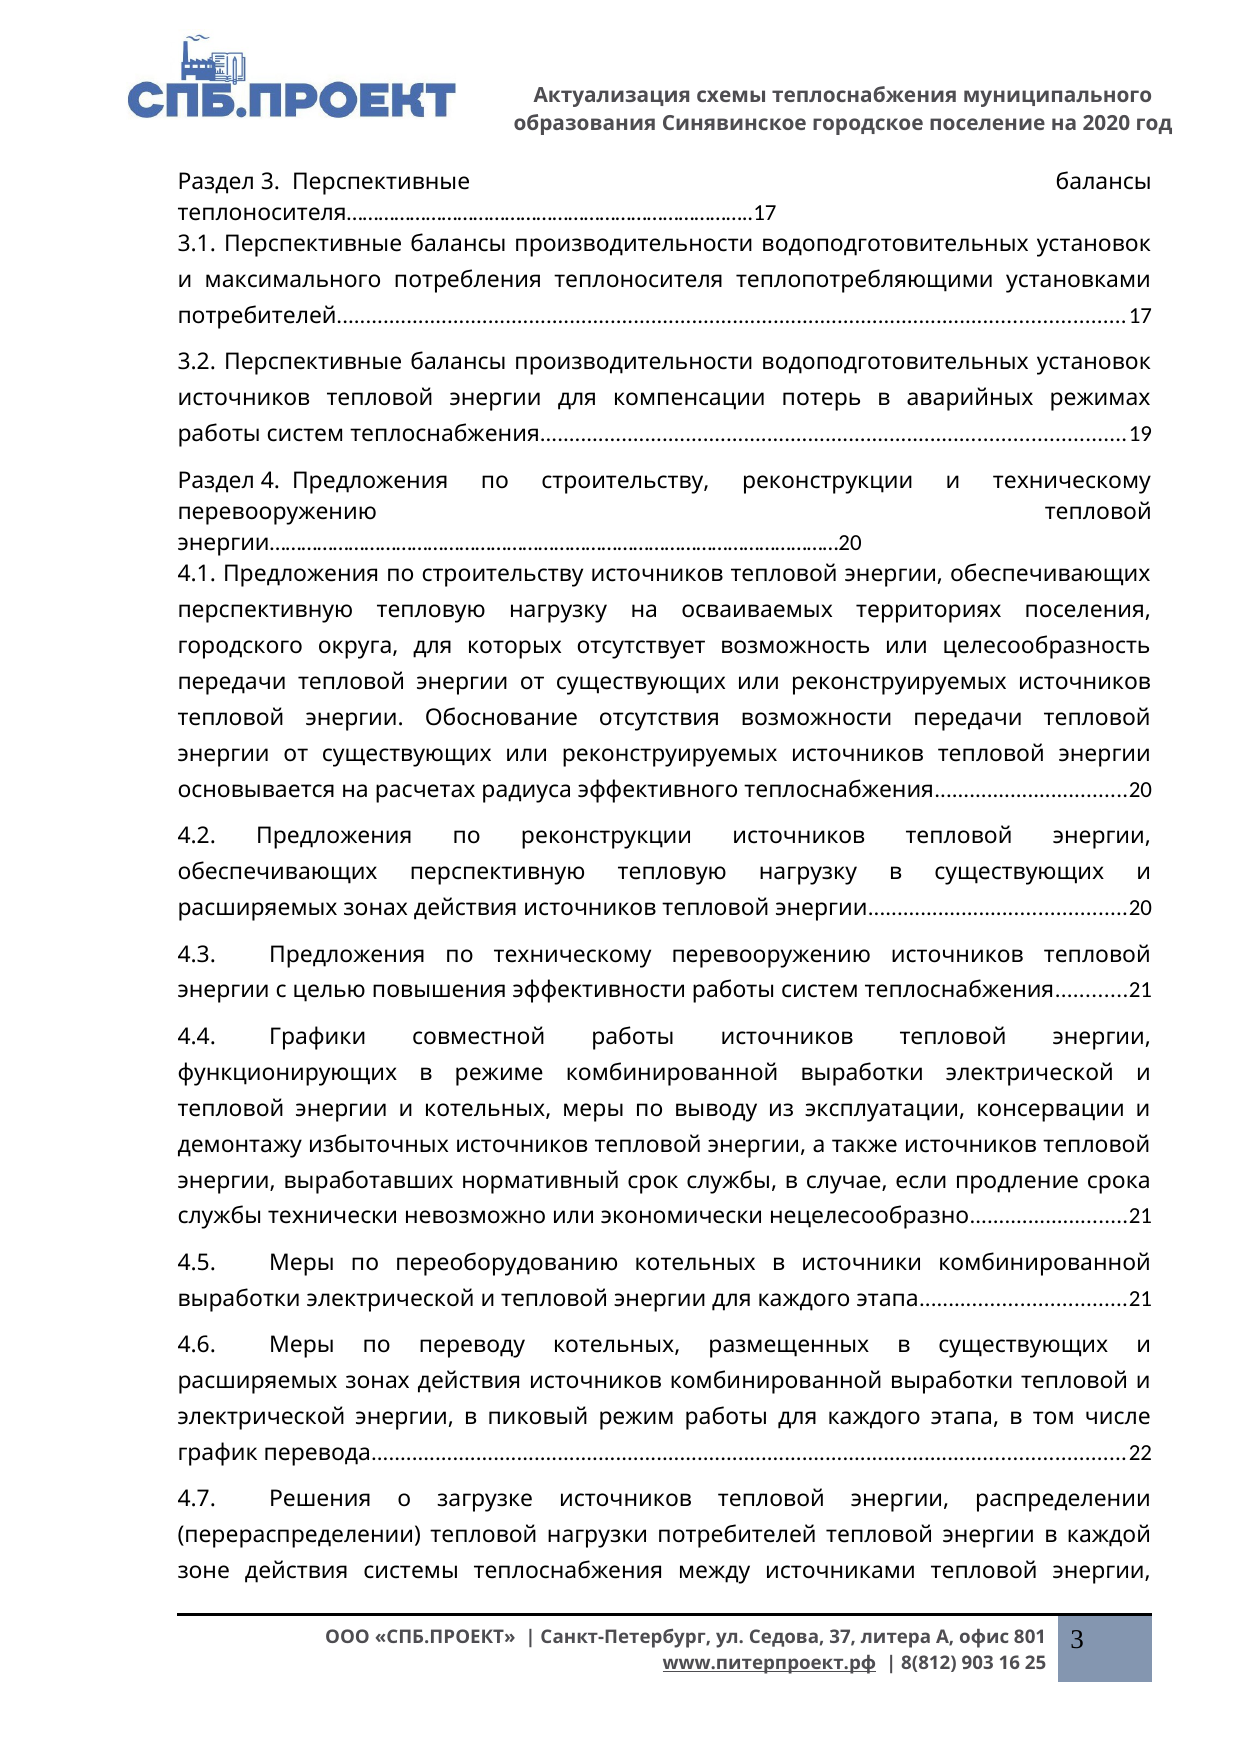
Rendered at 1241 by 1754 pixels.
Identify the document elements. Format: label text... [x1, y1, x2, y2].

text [177, 1482, 1152, 1585]
text 3.2. Перспективные балансы производительности водоподготовительных установок источников тепловой энергии для компенсации потерь в аварийных режимах работы систем теплоснабжения 19 [177, 345, 1152, 448]
text 4.2. Предложения по реконструкции источников тепловой энергии, обеспечивающих перспективную тепловую нагрузку в существующих и расширяемых зонах действия источников тепловой энергии 20 [177, 819, 1152, 922]
text 4.4. Графики совместной работы источников тепловой энергии, функционирующих в режиме комбинированной выработки электрической и тепловой энергии и котельных, меры по выводу из эксплуатации, консервации и демонтажу избыточных источников тепловой энергии, а также источников тепловой энергии, выработавших нормативный срок службы, в случае, если продление срока службы технически невозможно или экономически нецелесообразно 21 [177, 1020, 1152, 1231]
text 4.1. Предложения по строительству источников тепловой энергии, обеспечивающих перспективную тепловую нагрузку на осваиваемых территориях поселения, городского округа, для которых отсутствует возможность или целесообразность передачи тепловой энергии от существующих или реконструируемых источников тепловой энергии. Обоснование отсутствия возможности передачи тепловой энергии от существующих или реконструируемых источников тепловой энергии основывается на расчетах радиуса эффективного теплоснабжения 20 [177, 557, 1152, 804]
text 4.5. Меры по переоборудованию котельных в источники комбинированной выработки электрической и тепловой энергии для каждого этапа 21 [177, 1246, 1152, 1313]
text 3.1. Перспективные балансы производительности водоподготовительных установок и максимального потребления теплоносителя теплопотребляющими установками потребителей 17 [177, 227, 1152, 330]
text Раздел 3. Перспективные балансы теплоносителя…………………………………………………………………..17 [177, 164, 1152, 227]
text 4.3. Предложения по техническому перевооружению источников тепловой энергии с целью повышения эффективности работы систем теплоснабжения 21 [177, 937, 1152, 1005]
text Раздел 4. Предложения по строительству, реконструкции и техническому перевооружению тепловой энергии………………………………………………………………………………………………20 [177, 463, 1152, 557]
text 4.6. Меры по переводу котельных, размещенных в существующих и расширяемых зонах действия источников комбинированной выработки тепловой и электрической энергии, в пиковый режим работы для каждого этапа, в том числе график перевода 22 [177, 1328, 1152, 1467]
picture [126, 29, 457, 120]
